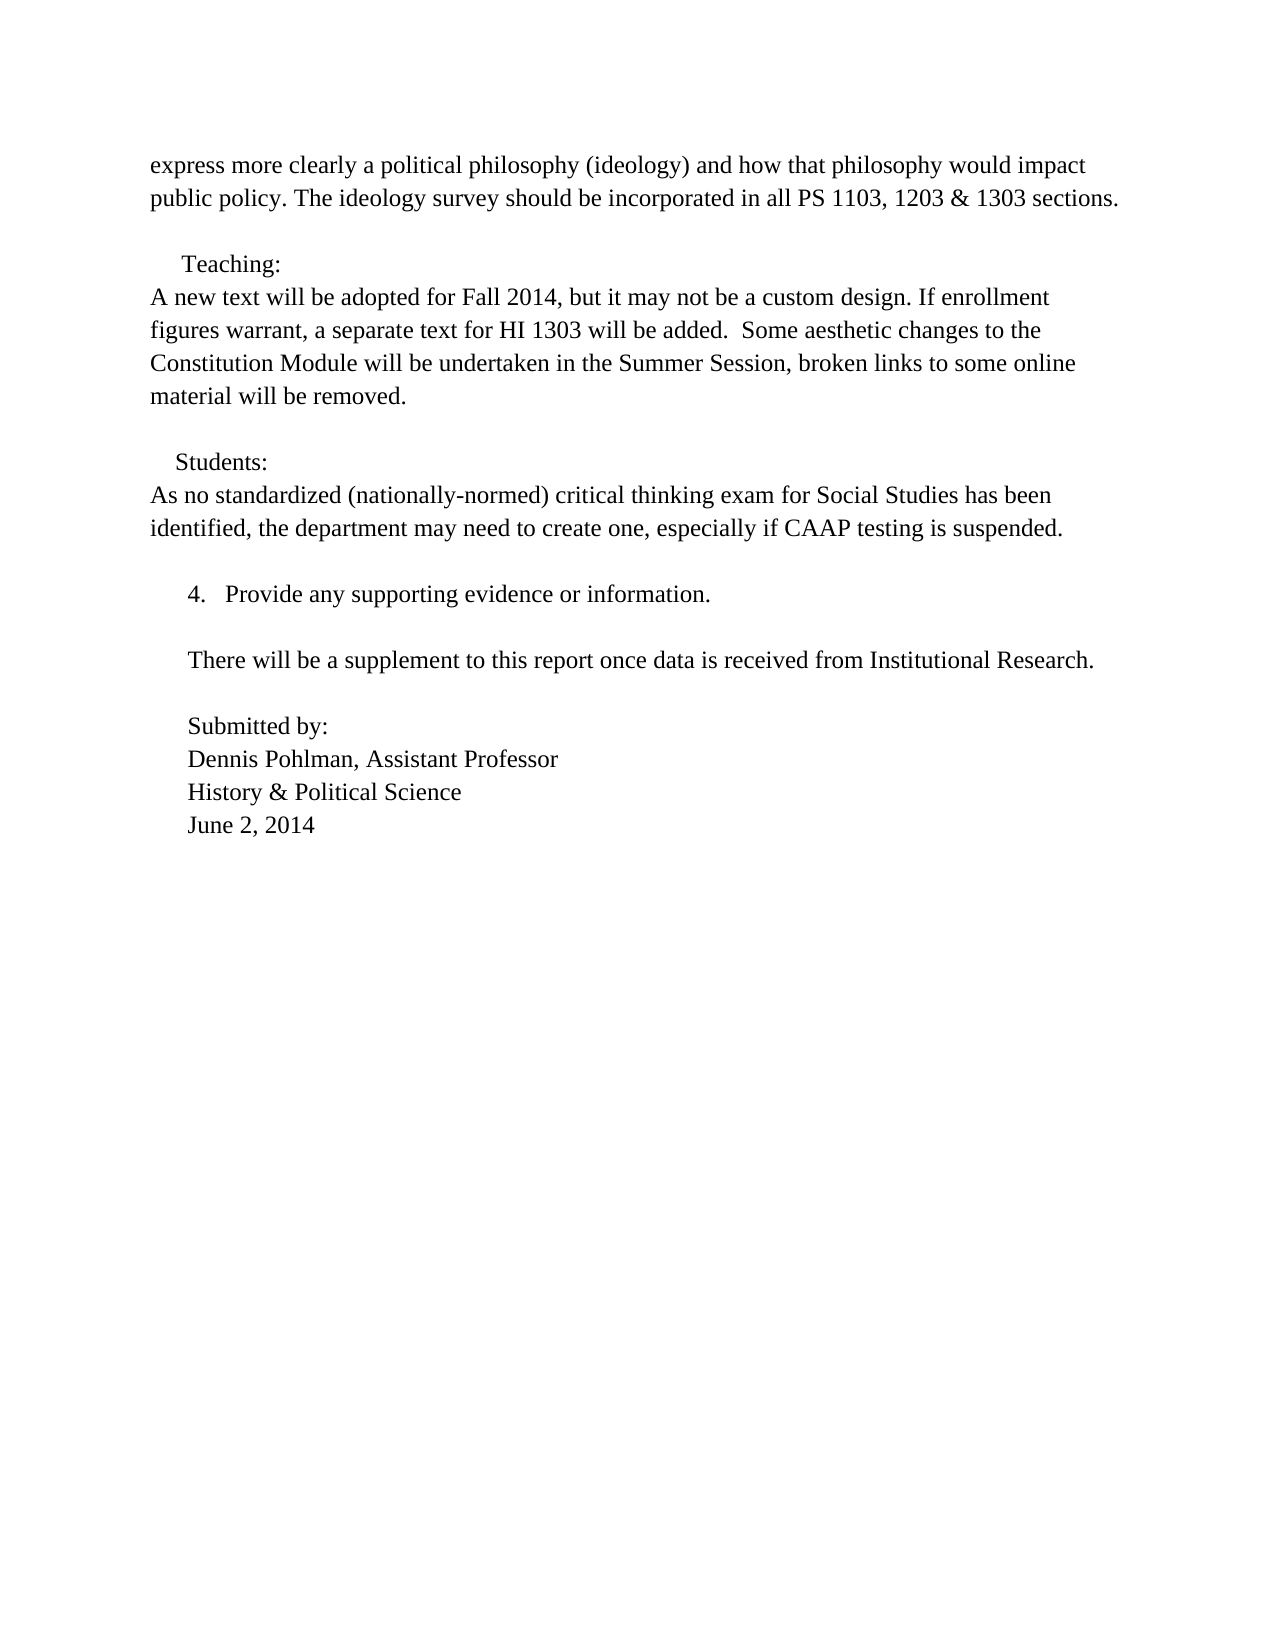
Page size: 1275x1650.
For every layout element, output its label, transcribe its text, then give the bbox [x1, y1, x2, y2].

text Dennis Pohlman, Assistant Professor [187, 744, 1125, 773]
text Submitted by: [187, 711, 1125, 740]
list Provide any supporting evidence or information. [187, 579, 1125, 608]
text There will be a supplement to this report once data is received from Institutional Research. [187, 645, 1125, 674]
text Teaching: [150, 249, 1125, 278]
text June 2, 2014 [187, 810, 1125, 839]
text A new text will be adopted for Fall 2014, but it may not be a custom design. If enrollment figures warrant, a separate text for HI 1303 will be added. Some aesthetic changes to the Constitution Module will be undertaken in the Summer Session, broken links to some online material will be removed. [150, 282, 1125, 410]
text As no standardized (nationally-normed) critical thinking exam for Social Studies has been identified, the department may need to create one, especially if CAAP testing is suspended. [150, 480, 1125, 542]
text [150, 150, 1125, 212]
text Students: [150, 447, 1125, 476]
text History & Political Science [187, 777, 1125, 806]
